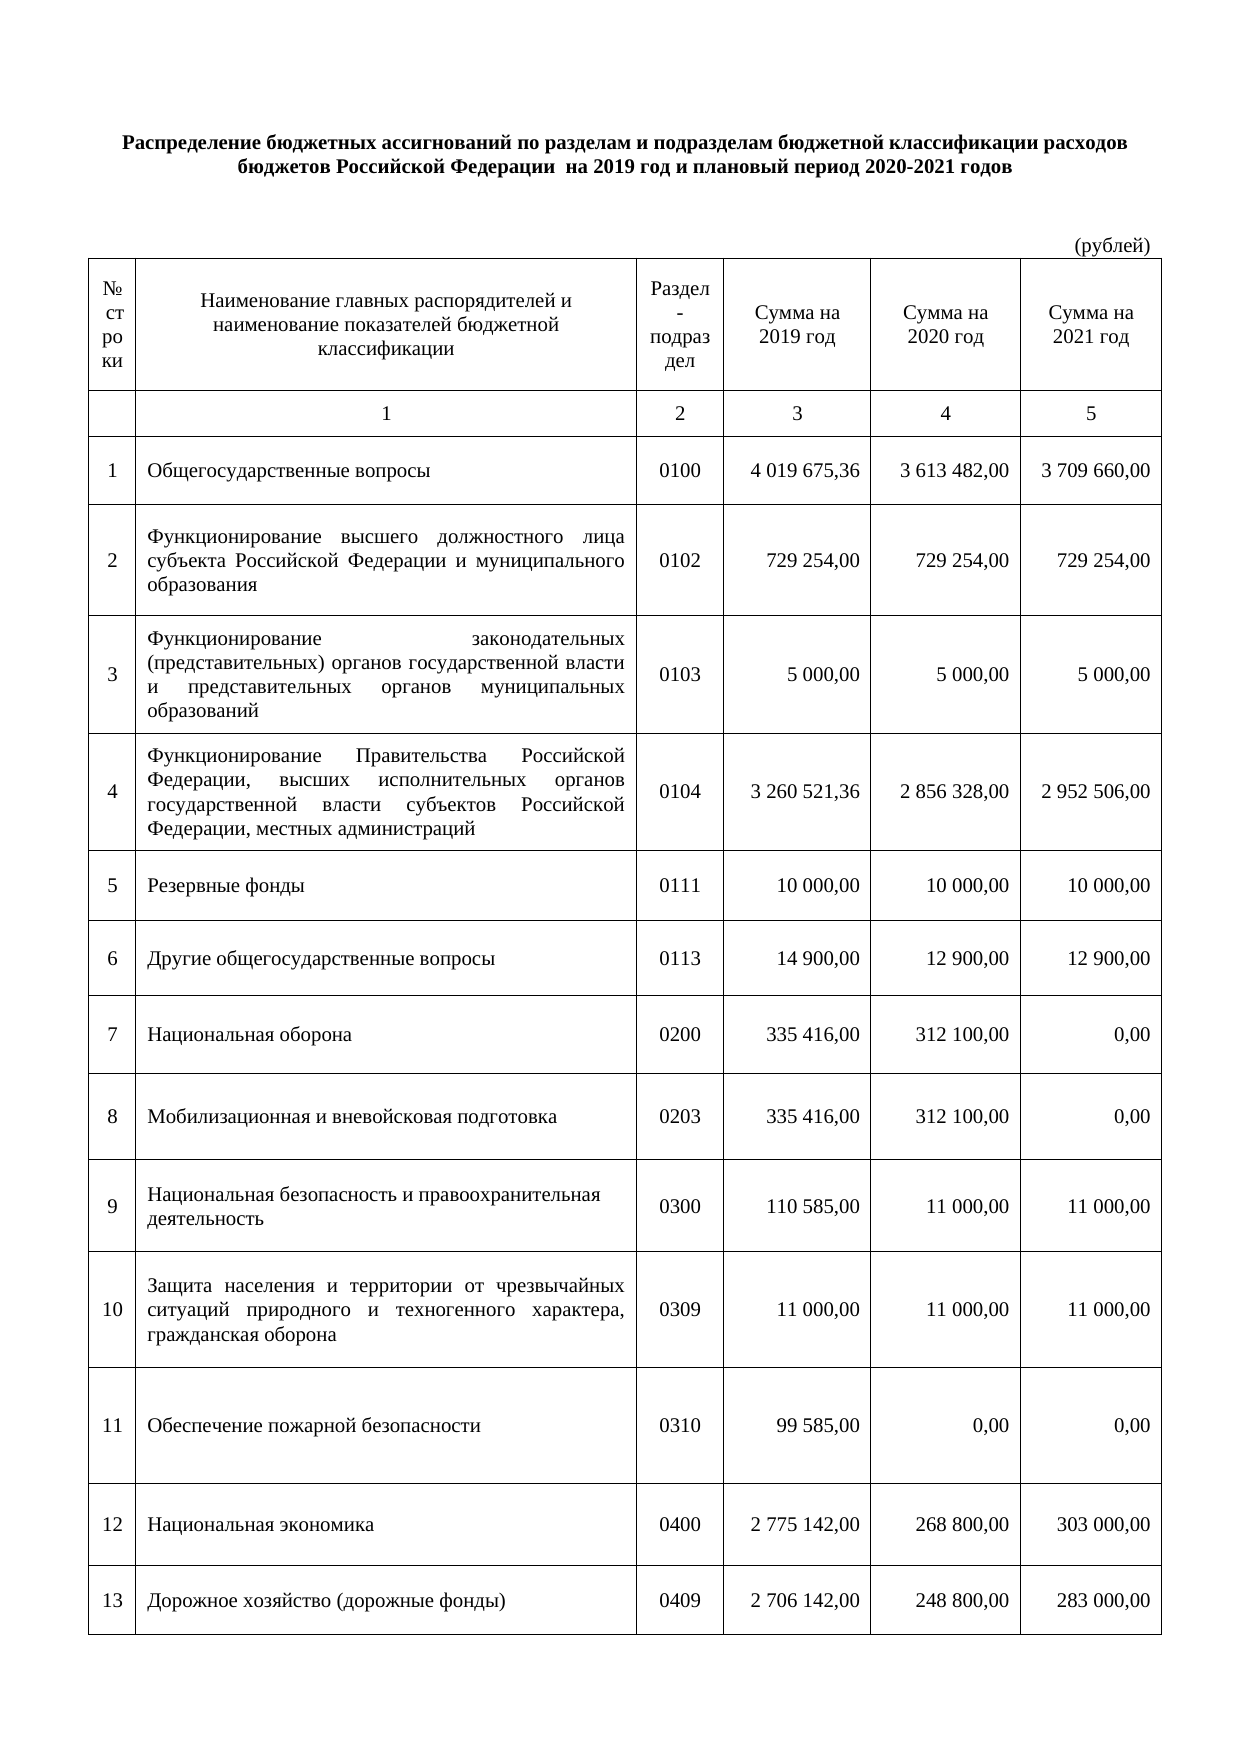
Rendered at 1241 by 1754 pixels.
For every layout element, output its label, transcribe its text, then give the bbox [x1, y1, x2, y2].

table_cell 3 [724, 391, 870, 436]
table_cell Наименование главных распорядителей и наименование показателей бюджетной классификации [136, 259, 636, 390]
table_cell 729 254,00 [1021, 505, 1161, 615]
table_cell 2 706 142,00 [724, 1566, 870, 1634]
table_cell 0,00 [871, 1368, 1020, 1482]
table_cell 0,00 [1021, 1368, 1161, 1482]
table_cell Сумма на 2019 год [724, 259, 870, 390]
table_cell 312 100,00 [871, 1074, 1020, 1159]
table_cell 5 000,00 [1021, 616, 1161, 732]
table_cell 6 [89, 921, 135, 995]
table_cell 0102 [637, 505, 723, 615]
table_cell 8 [89, 1074, 135, 1159]
table_cell 2 [637, 391, 723, 436]
table_cell 0400 [637, 1484, 723, 1565]
table_cell № строки [89, 259, 135, 390]
table_cell 11 000,00 [871, 1160, 1020, 1251]
table_cell Дорожное хозяйство (дорожные фонды) [136, 1566, 636, 1634]
table_cell 12 900,00 [871, 921, 1020, 995]
table_cell 2 775 142,00 [724, 1484, 870, 1565]
table_cell 312 100,00 [871, 996, 1020, 1073]
table_cell 13 [89, 1566, 135, 1634]
table_cell Функционирование законодательных (представительных) органов государственной власти и представительных органов муниципальных образований [136, 616, 636, 732]
table_cell 5 [89, 851, 135, 920]
table_cell 0203 [637, 1074, 723, 1159]
table_cell Защита населения и территории от чрезвычайных ситуаций природного и техногенного характера, гражданская оборона [136, 1252, 636, 1367]
table_cell Обеспечение пожарной безопасности [136, 1368, 636, 1482]
table_cell 0200 [637, 996, 723, 1073]
table_cell 11 000,00 [1021, 1160, 1161, 1251]
table_cell Распределение бюджетных ассигнований по разделам и подразделам бюджетной классификации расходов бюджетов Российской Федерации на 2019 год и плановый период 2020-2021 годов [89, 89, 1162, 220]
table_cell 248 800,00 [871, 1566, 1020, 1634]
table_cell 2 856 328,00 [871, 734, 1020, 849]
table_cell Раздел-подраздел [637, 259, 723, 390]
table_cell 2 952 506,00 [1021, 734, 1161, 849]
table_cell 11 [89, 1368, 135, 1482]
table_cell Национальная безопасность и правоохранительная деятельность [136, 1160, 636, 1251]
table_cell 0310 [637, 1368, 723, 1482]
table_cell Мобилизационная и вневойсковая подготовка [136, 1074, 636, 1159]
table_cell 11 000,00 [724, 1252, 870, 1367]
table_cell Национальная оборона [136, 996, 636, 1073]
table_cell 4 [89, 734, 135, 849]
table_cell (рублей) [89, 220, 1162, 257]
table_cell Национальная экономика [136, 1484, 636, 1565]
table_cell 10 000,00 [871, 851, 1020, 920]
table_cell Другие общегосударственные вопросы [136, 921, 636, 995]
table_cell 110 585,00 [724, 1160, 870, 1251]
table_cell 11 000,00 [1021, 1252, 1161, 1367]
table_cell Функционирование Правительства Российской Федерации, высших исполнительных органов государственной власти субъектов Российской Федерации, местных администраций [136, 734, 636, 849]
table_cell 335 416,00 [724, 1074, 870, 1159]
table_cell 12 [89, 1484, 135, 1565]
table_cell 0,00 [1021, 1074, 1161, 1159]
table_cell 303 000,00 [1021, 1484, 1161, 1565]
table_cell 5 [1021, 391, 1161, 436]
table_cell 5 000,00 [871, 616, 1020, 732]
table_cell 0104 [637, 734, 723, 849]
table_cell 3 [89, 616, 135, 732]
table_cell 0409 [637, 1566, 723, 1634]
table_cell 10 [89, 1252, 135, 1367]
table_cell Функционирование высшего должностного лица субъекта Российской Федерации и муниципального образования [136, 505, 636, 615]
table_cell 3 613 482,00 [871, 437, 1020, 504]
table_cell 3 260 521,36 [724, 734, 870, 849]
table_cell Общегосударственные вопросы [136, 437, 636, 504]
table_cell 268 800,00 [871, 1484, 1020, 1565]
table_cell 3 709 660,00 [1021, 437, 1161, 504]
table_cell 4 [871, 391, 1020, 436]
table_cell 9 [89, 1160, 135, 1251]
table_cell Сумма на 2020 год [871, 259, 1020, 390]
table_cell 0300 [637, 1160, 723, 1251]
table_cell 12 900,00 [1021, 921, 1161, 995]
table_cell Сумма на 2021 год [1021, 259, 1161, 390]
table_cell 4 019 675,36 [724, 437, 870, 504]
table_cell 0100 [637, 437, 723, 504]
table_cell 14 900,00 [724, 921, 870, 995]
table_cell [89, 391, 135, 436]
table_cell 283 000,00 [1021, 1566, 1161, 1634]
table_cell 335 416,00 [724, 996, 870, 1073]
table_cell 0,00 [1021, 996, 1161, 1073]
table_cell 99 585,00 [724, 1368, 870, 1482]
table_cell 0111 [637, 851, 723, 920]
table_cell Резервные фонды [136, 851, 636, 920]
table_cell 729 254,00 [724, 505, 870, 615]
table_cell 729 254,00 [871, 505, 1020, 615]
table_cell 11 000,00 [871, 1252, 1020, 1367]
table_cell 5 000,00 [724, 616, 870, 732]
table_cell 1 [136, 391, 636, 436]
table_cell 0103 [637, 616, 723, 732]
table_cell 0113 [637, 921, 723, 995]
table_cell 1 [89, 437, 135, 504]
table_cell 10 000,00 [724, 851, 870, 920]
table_cell 0309 [637, 1252, 723, 1367]
table_cell 2 [89, 505, 135, 615]
table_cell 10 000,00 [1021, 851, 1161, 920]
table_cell 7 [89, 996, 135, 1073]
